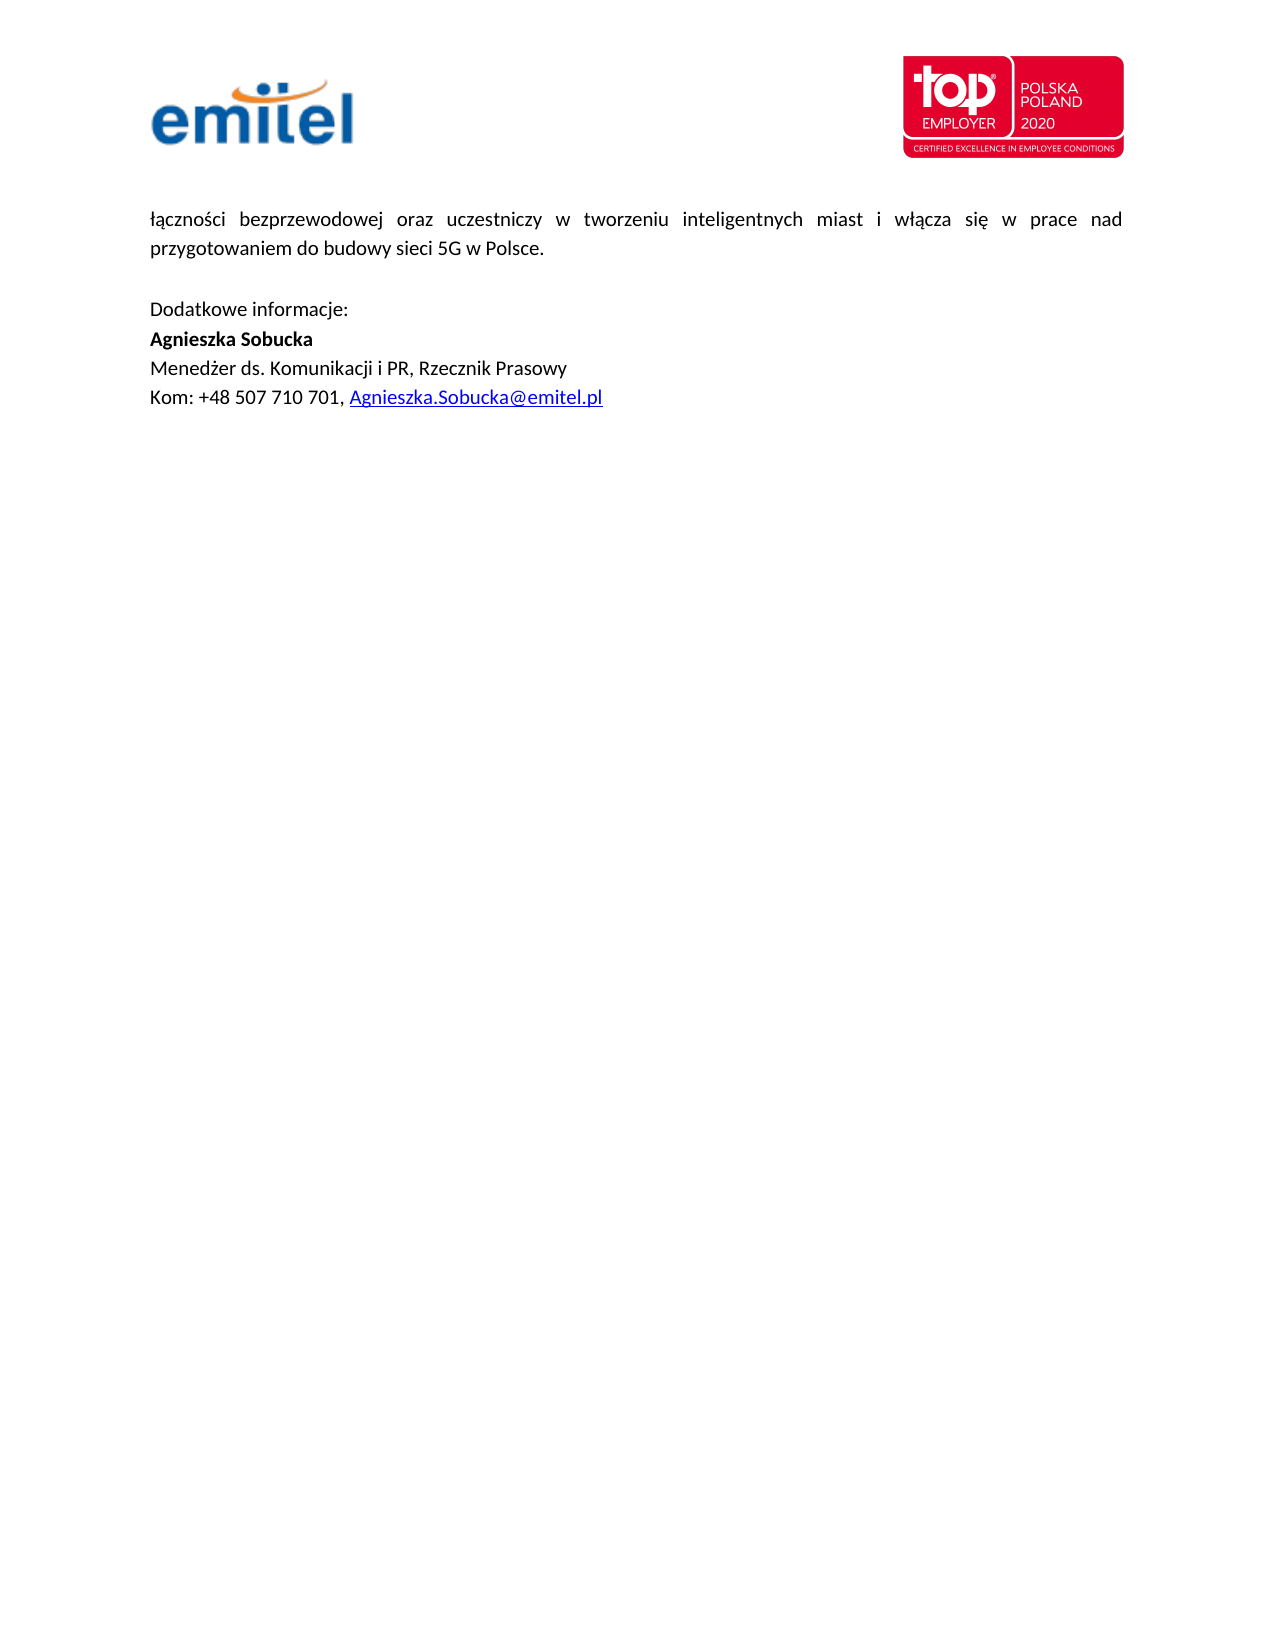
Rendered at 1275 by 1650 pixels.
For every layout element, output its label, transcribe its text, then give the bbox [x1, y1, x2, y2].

text Dodatkowe informacje: [150, 297, 1125, 322]
picture [150, 78, 355, 149]
text Menedżer ds. Komunikacji i PR, Rzecznik Prasowy [150, 355, 1125, 380]
text Kom: +48 507 710 701, Agnieszka.Sobucka@emitel.pl [150, 384, 1125, 409]
text Agnieszka Sobucka [150, 326, 1125, 351]
picture [903, 56, 1124, 158]
